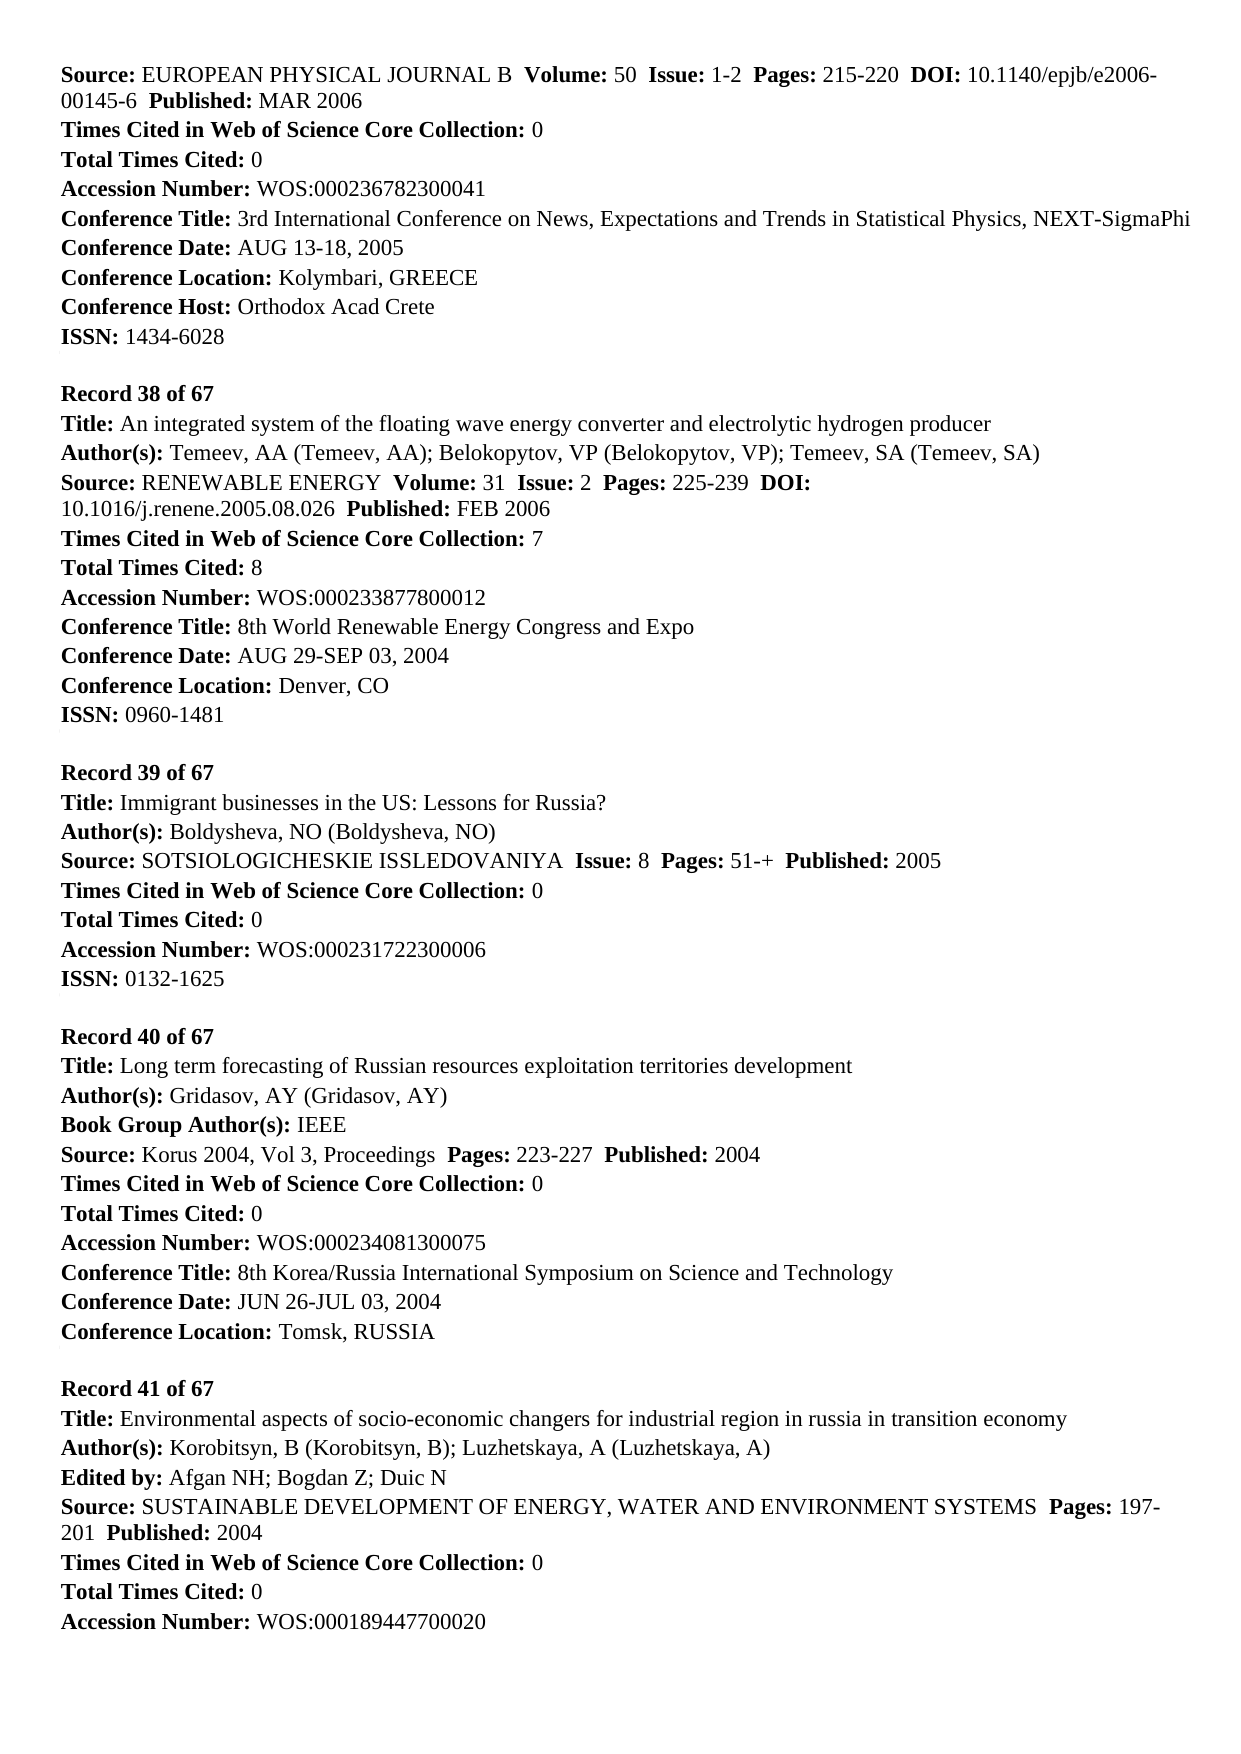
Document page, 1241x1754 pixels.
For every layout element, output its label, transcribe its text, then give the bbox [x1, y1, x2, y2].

table_cell Conference Title: 8th Korea/Russia International Symposium on Science and Technology [59, 1257, 902, 1287]
table_cell ISSN: 1434-6028 [59, 321, 1196, 351]
table_cell Conference Location: Denver, CO [59, 671, 1196, 700]
table_cell Title: Long term forecasting of Russian resources exploitation territories development [59, 1051, 902, 1080]
table_cell Total Times Cited: 0 [59, 145, 1196, 174]
table_header Record 41 of 67 [59, 1374, 1196, 1403]
table_cell Source: RENEWABLE ENERGY Volume: 31 Issue: 2 Pages: 225-239 DOI: 10.1016/j.renene.2005.08.026 Published: FEB 2006 [59, 467, 1196, 523]
table_cell Accession Number: WOS:000234081300075 [59, 1228, 902, 1257]
table_cell ISSN: 0132-1625 [59, 964, 961, 993]
table_cell Conference Location: Tomsk, RUSSIA [59, 1316, 902, 1346]
table_cell Book Group Author(s): IEEE [59, 1110, 902, 1139]
table_cell ISSN: 0960-1481 [59, 700, 1196, 729]
table_cell Source: SUSTAINABLE DEVELOPMENT OF ENERGY, WATER AND ENVIRONMENT SYSTEMS Pages: 197-201 Published: 2004 [59, 1492, 1196, 1547]
table_header Record 39 of 67 [59, 758, 961, 787]
table_header Record 38 of 67 [59, 379, 1196, 408]
table_cell Times Cited in Web of Science Core Collection: 0 [59, 1169, 902, 1198]
table_cell Total Times Cited: 8 [59, 553, 1196, 582]
table_cell Conference Date: AUG 29-SEP 03, 2004 [59, 641, 1196, 671]
table_cell Conference Location: Kolymbari, GREECE [59, 263, 1196, 292]
table_cell Total Times Cited: 0 [59, 905, 961, 934]
table_cell Times Cited in Web of Science Core Collection: 0 [59, 115, 1196, 144]
table_cell Accession Number: WOS:000233877800012 [59, 582, 1196, 612]
table_cell Conference Date: AUG 13-18, 2005 [59, 233, 1196, 262]
table_cell Edited by: Afgan NH; Bogdan Z; Duic N [59, 1462, 1196, 1492]
table_cell Author(s): Gridasov, AY (Gridasov, AY) [59, 1080, 902, 1110]
table_cell Conference Host: Orthodox Acad Crete [59, 292, 1196, 321]
table_cell Source: SOTSIOLOGICHESKIE ISSLEDOVANIYA Issue: 8 Pages: 51-+ Published: 2005 [59, 846, 961, 875]
table_cell Author(s): Korobitsyn, B (Korobitsyn, B); Luzhetskaya, A (Luzhetskaya, A) [59, 1433, 1196, 1462]
table_cell Accession Number: WOS:000189447700020 [59, 1606, 1196, 1636]
table_header Record 40 of 67 [59, 1021, 902, 1051]
table_cell Total Times Cited: 0 [59, 1577, 1196, 1606]
table_cell Conference Title: 8th World Renewable Energy Congress and Expo [59, 612, 1196, 641]
table_cell Accession Number: WOS:000231722300006 [59, 934, 961, 964]
table_cell Times Cited in Web of Science Core Collection: 0 [59, 1548, 1196, 1577]
table_cell Title: Environmental aspects of socio-economic changers for industrial region in russia in transition economy [59, 1403, 1196, 1433]
table_cell Total Times Cited: 0 [59, 1198, 902, 1228]
table_cell Accession Number: WOS:000236782300041 [59, 174, 1196, 203]
table_cell Times Cited in Web of Science Core Collection: 7 [59, 523, 1196, 553]
table_cell Source: Korus 2004, Vol 3, Proceedings Pages: 223-227 Published: 2004 [59, 1139, 902, 1169]
table_cell Title: Immigrant businesses in the US: Lessons for Russia? [59, 787, 961, 816]
table_cell Author(s): Boldysheva, NO (Boldysheva, NO) [59, 816, 961, 846]
table_cell Conference Title: 3rd International Conference on News, Expectations and Trends in Statistical Physics, NEXT-SigmaPhi [59, 204, 1196, 233]
table_cell Author(s): Temeev, AA (Temeev, AA); Belokopytov, VP (Belokopytov, VP); Temeev, SA (Temeev, SA) [59, 438, 1196, 467]
table_cell Source: EUROPEAN PHYSICAL JOURNAL B Volume: 50 Issue: 1-2 Pages: 215-220 DOI: 10.1140/epjb/e2006-00145-6 Published: MAR 2006 [59, 59, 1196, 115]
table_cell Conference Date: JUN 26-JUL 03, 2004 [59, 1287, 902, 1316]
table_cell Times Cited in Web of Science Core Collection: 0 [59, 875, 961, 905]
table_cell Title: An integrated system of the floating wave energy converter and electrolytic hydrogen producer [59, 408, 1196, 438]
